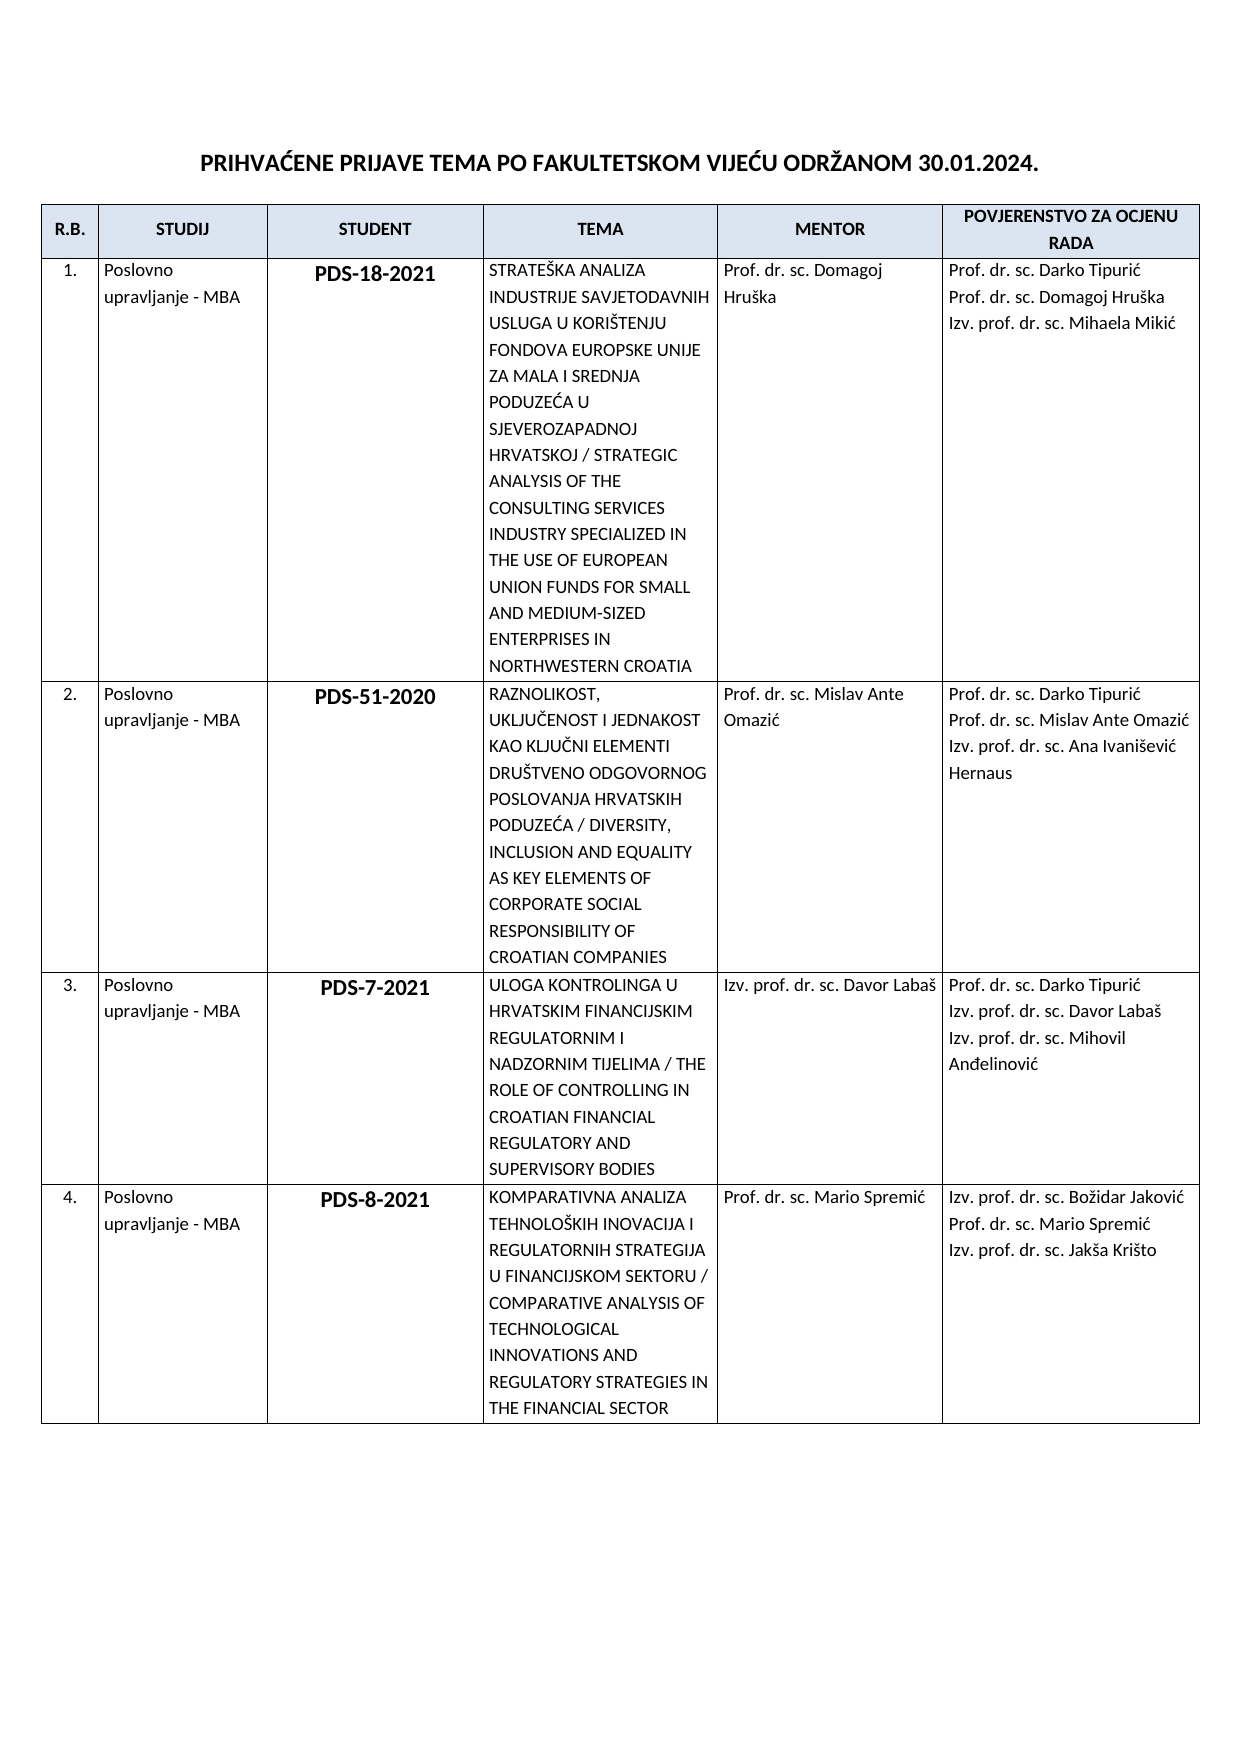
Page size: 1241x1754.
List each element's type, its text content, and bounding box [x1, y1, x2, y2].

table_header TEMA [484, 205, 717, 258]
table_cell 1. [42, 259, 98, 681]
table_cell Izv. prof. dr. sc. Davor Labaš [718, 973, 942, 1184]
table_cell PDS-18-2021 [268, 259, 483, 681]
table_cell Prof. dr. sc. Darko Tipurić Prof. dr. sc. Mislav Ante Omazić Izv. prof. dr. sc. Ana Ivanišević Hernaus [943, 682, 1199, 972]
table_cell Prof. dr. sc. Domagoj Hruška [718, 259, 942, 681]
table_cell Poslovno upravljanje - MBA [99, 259, 267, 681]
table_cell ULOGA KONTROLINGA U HRVATSKIM FINANCIJSKIM REGULATORNIM I NADZORNIM TIJELIMA / THE ROLE OF CONTROLLING IN CROATIAN FINANCIAL REGULATORY AND SUPERVISORY BODIES [484, 973, 717, 1184]
table_header R.B. [42, 205, 98, 258]
table_header POVJERENSTVO ZA OCJENU RADA [943, 205, 1199, 258]
table_cell Poslovno upravljanje - MBA [99, 682, 267, 972]
table_cell RAZNOLIKOST, UKLJUČENOST I JEDNAKOST KAO KLJUČNI ELEMENTI DRUŠTVENO ODGOVORNOG POSLOVANJA HRVATSKIH PODUZEĆA / DIVERSITY, INCLUSION AND EQUALITY AS KEY ELEMENTS OF CORPORATE SOCIAL RESPONSIBILITY OF CROATIAN COMPANIES [484, 682, 717, 972]
table_cell Prof. dr. sc. Mario Spremić [718, 1185, 942, 1423]
table_cell 2. [42, 682, 98, 972]
table_header MENTOR [718, 205, 942, 258]
table_cell Prof. dr. sc. Darko Tipurić Prof. dr. sc. Domagoj Hruška Izv. prof. dr. sc. Mihaela Mikić [943, 259, 1199, 681]
table_cell STRATEŠKA ANALIZA INDUSTRIJE SAVJETODAVNIH USLUGA U KORIŠTENJU FONDOVA EUROPSKE UNIJE ZA MALA I SREDNJA PODUZEĆA U SJEVEROZAPADNOJ HRVATSKOJ / STRATEGIC ANALYSIS OF THE CONSULTING SERVICES INDUSTRY SPECIALIZED IN THE USE OF EUROPEAN UNION FUNDS FOR SMALL AND MEDIUM-SIZED ENTERPRISES IN NORTHWESTERN CROATIA [484, 259, 717, 681]
table_cell Prof. dr. sc. Darko Tipurić Izv. prof. dr. sc. Davor Labaš Izv. prof. dr. sc. Mihovil Anđelinović [943, 973, 1199, 1184]
table_cell 3. [42, 973, 98, 1184]
table_cell 4. [42, 1185, 98, 1423]
table_cell PDS-7-2021 [268, 973, 483, 1184]
text PRIHVAĆENE PRIJAVE TEMA PO FAKULTETSKOM VIJEĆU ODRŽANOM 30.01.2024. [148, 148, 1093, 178]
table_cell KOMPARATIVNA ANALIZA TEHNOLOŠKIH INOVACIJA I REGULATORNIH STRATEGIJA U FINANCIJSKOM SEKTORU / COMPARATIVE ANALYSIS OF TECHNOLOGICAL INNOVATIONS AND REGULATORY STRATEGIES IN THE FINANCIAL SECTOR [484, 1185, 717, 1423]
table_cell PDS-8-2021 [268, 1185, 483, 1423]
table_cell Poslovno upravljanje - MBA [99, 973, 267, 1184]
table_cell Izv. prof. dr. sc. Božidar Jaković Prof. dr. sc. Mario Spremić Izv. prof. dr. sc. Jakša Krišto [943, 1185, 1199, 1423]
table_header STUDIJ [99, 205, 267, 258]
table_header STUDENT [268, 205, 483, 258]
table_cell Prof. dr. sc. Mislav Ante Omazić [718, 682, 942, 972]
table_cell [99, 1185, 267, 1423]
table_cell PDS-51-2020 [268, 682, 483, 972]
